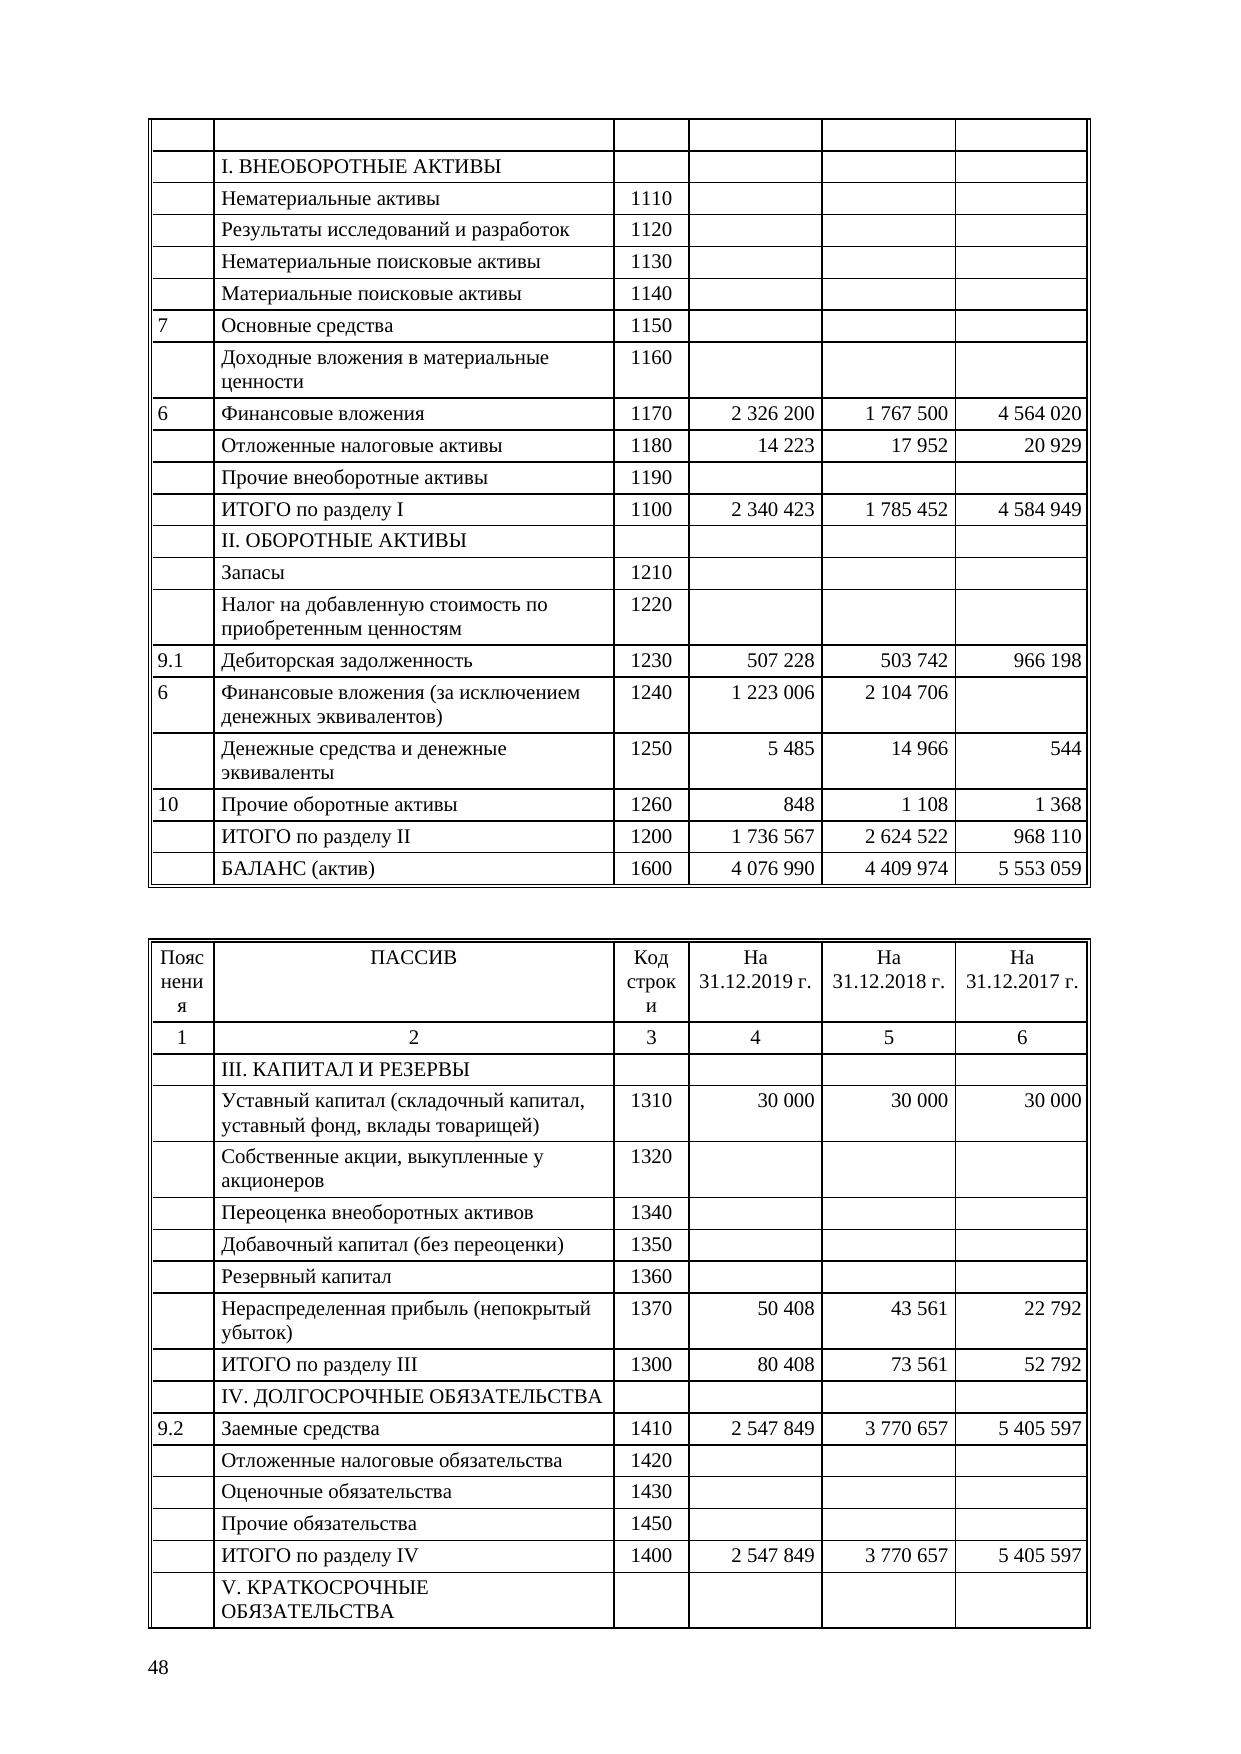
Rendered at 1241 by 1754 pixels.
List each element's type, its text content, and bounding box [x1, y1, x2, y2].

table_cell Дебиторская задолженность [215, 646, 613, 676]
table_cell 1240 [615, 678, 688, 732]
table_cell 1420 [615, 1446, 688, 1476]
table_cell 1 767 500 [823, 399, 955, 429]
table_cell Нематериальные поисковые активы [215, 247, 613, 277]
table_cell 5 485 [690, 734, 821, 788]
table_cell [152, 590, 213, 644]
table_cell [152, 1198, 213, 1228]
table_cell ИТОГО по разделу III [215, 1350, 613, 1380]
table_cell 5 553 059 [956, 853, 1086, 884]
table_cell [615, 1055, 688, 1085]
table_cell [615, 526, 688, 557]
table_cell [956, 1055, 1086, 1085]
table_cell [690, 183, 821, 214]
table_cell [956, 463, 1086, 493]
table_cell БАЛАНС (актив) [215, 853, 613, 884]
table_cell [956, 590, 1086, 644]
table_cell 544 [956, 734, 1086, 788]
table_cell [152, 853, 213, 884]
table_cell [152, 1381, 213, 1412]
table_cell [690, 463, 821, 493]
table_cell 3 770 657 [823, 1541, 955, 1571]
table_cell 1 [152, 120, 213, 150]
table_cell Прочие внеоборотные активы [215, 463, 613, 493]
table_cell 1100 [615, 495, 688, 525]
table_cell [152, 526, 213, 557]
table_cell [690, 247, 821, 277]
table_header На 31.12.2018 г. [823, 943, 955, 1021]
table_cell 3 [615, 120, 688, 150]
table_cell [152, 1293, 213, 1348]
table_cell 1 785 452 [823, 495, 955, 525]
table_cell 1310 [615, 1086, 688, 1141]
table_cell [823, 558, 955, 588]
table_cell [956, 1142, 1086, 1197]
table_cell 4 584 949 [956, 495, 1086, 525]
table_cell [690, 152, 821, 182]
table_cell ИТОГО по разделу I [215, 495, 613, 525]
table_cell 6 [956, 120, 1086, 150]
table_cell Финансовые вложения [215, 399, 613, 429]
table_cell [690, 1262, 821, 1292]
table_cell [823, 279, 955, 309]
table_header Пояснения [152, 943, 213, 1021]
table_cell [823, 526, 955, 557]
table_cell [152, 1349, 213, 1380]
table_cell [615, 1382, 688, 1412]
table_cell [152, 821, 213, 852]
table_cell [823, 1055, 955, 1085]
table_cell 1220 [615, 590, 688, 644]
table_cell 5 [823, 1023, 955, 1053]
table_cell [956, 279, 1086, 309]
table_cell 22 792 [956, 1294, 1086, 1348]
table_cell [956, 215, 1086, 246]
table_cell Запасы [215, 558, 613, 588]
table_cell [823, 1382, 955, 1412]
table_cell 1210 [615, 558, 688, 588]
table_cell [690, 1509, 821, 1539]
table_cell [823, 1198, 955, 1228]
table_cell ИТОГО по разделу II [215, 822, 613, 852]
table_cell [152, 151, 213, 182]
table_cell I. ВНЕОБОРОТНЫЕ АКТИВЫ [215, 152, 613, 182]
table_cell [823, 311, 955, 341]
table_cell 5 405 597 [956, 1414, 1086, 1444]
table_cell 1350 [615, 1230, 688, 1260]
table_cell Прочие обязательства [215, 1509, 613, 1539]
table_cell 1410 [615, 1414, 688, 1444]
table_cell 4 409 974 [823, 853, 955, 884]
table_cell 80 408 [690, 1350, 821, 1380]
table_cell 9.1 [152, 645, 213, 676]
table_cell III. КАПИТАЛ И РЕЗЕРВЫ [215, 1055, 613, 1085]
table_cell 73 561 [823, 1350, 955, 1380]
table_cell 1320 [615, 1142, 688, 1197]
table_cell [823, 1446, 955, 1476]
table_cell [690, 590, 821, 644]
table_cell 1180 [615, 431, 688, 461]
table_cell 1 108 [823, 790, 955, 820]
table_cell Резервный капитал [215, 1262, 613, 1292]
table_cell 30 000 [956, 1086, 1086, 1141]
table_cell 1170 [615, 399, 688, 429]
table_cell [956, 343, 1086, 397]
table_cell 1120 [615, 215, 688, 246]
table_cell 2 340 423 [690, 495, 821, 525]
table_cell 1160 [615, 343, 688, 397]
table_cell [823, 1142, 955, 1197]
table_cell 1150 [615, 311, 688, 341]
table_header На 31.12.2017 г. [956, 943, 1086, 1021]
table_header ПАССИВ [215, 943, 613, 1021]
table_cell 4 076 990 [690, 853, 821, 884]
table_cell [956, 1477, 1086, 1508]
table_cell 1260 [615, 790, 688, 820]
table_cell [690, 1382, 821, 1412]
table_cell 30 000 [823, 1086, 955, 1141]
table_cell 1 368 [956, 790, 1086, 820]
table_cell 1250 [615, 734, 688, 788]
table_cell [956, 1573, 1086, 1627]
table_cell [823, 152, 955, 182]
table_cell 2 624 522 [823, 822, 955, 852]
table_cell 2 547 849 [690, 1541, 821, 1571]
table_cell [690, 215, 821, 246]
table_cell [152, 279, 213, 309]
table_cell 2 [215, 1023, 613, 1053]
table_cell 848 [690, 790, 821, 820]
table_cell 1110 [615, 183, 688, 214]
table_cell [823, 215, 955, 246]
table_cell [152, 1086, 213, 1141]
table_cell 966 198 [956, 646, 1086, 676]
table_cell 1200 [615, 822, 688, 852]
table_cell [152, 1509, 213, 1539]
table_cell 1450 [615, 1509, 688, 1539]
table_cell Переоценка внеоборотных активов [215, 1198, 613, 1228]
table_cell [690, 1055, 821, 1085]
table_cell Результаты исследований и разработок [215, 215, 613, 246]
table_cell 1130 [615, 247, 688, 277]
table_cell 5 405 597 [956, 1541, 1086, 1571]
table_cell [823, 1509, 955, 1539]
table_cell [152, 247, 213, 277]
table_cell [690, 558, 821, 588]
table_cell [152, 462, 213, 493]
table_header Код строки [615, 943, 688, 1021]
table_cell 6 [152, 398, 213, 429]
table_cell [152, 1445, 213, 1476]
table_cell [152, 1541, 213, 1571]
table_cell 968 110 [956, 822, 1086, 852]
table_cell 1370 [615, 1294, 688, 1348]
table_cell 1360 [615, 1262, 688, 1292]
table_cell [152, 1261, 213, 1292]
table_cell IV. ДОЛГОСРОЧНЫЕ ОБЯЗАТЕЛЬСТВА [215, 1382, 613, 1412]
table_cell [690, 1230, 821, 1260]
table_cell 503 742 [823, 646, 955, 676]
table_cell 7 [152, 310, 213, 341]
table_cell V. КРАТКОСРОЧНЫЕ ОБЯЗАТЕЛЬСТВА [215, 1573, 613, 1627]
table_cell 1230 [615, 646, 688, 676]
table_cell [690, 1477, 821, 1508]
table_cell Нераспределенная прибыль (непокрытый убыток) [215, 1294, 613, 1348]
table_cell [152, 1142, 213, 1197]
table_cell 1140 [615, 279, 688, 309]
table_cell [823, 1230, 955, 1260]
table_cell 3 770 657 [823, 1414, 955, 1444]
table_cell [152, 558, 213, 588]
table_cell [956, 1198, 1086, 1228]
table_cell II. ОБОРОТНЫЕ АКТИВЫ [215, 526, 613, 557]
table_cell 14 223 [690, 431, 821, 461]
table_cell 1 [152, 1022, 213, 1053]
table_cell [690, 1573, 821, 1627]
table_cell [690, 343, 821, 397]
table_cell Материальные поисковые активы [215, 279, 613, 309]
table_cell Финансовые вложения (за исключением денежных эквивалентов) [215, 678, 613, 732]
table_cell 507 228 [690, 646, 821, 676]
table_cell [956, 1509, 1086, 1539]
table_cell [823, 1262, 955, 1292]
table_cell 30 000 [690, 1086, 821, 1141]
table_cell 5 [823, 120, 955, 150]
table_cell Денежные средства и денежные эквиваленты [215, 734, 613, 788]
table_cell [690, 279, 821, 309]
table_cell Доходные вложения в материальные ценности [215, 343, 613, 397]
table_cell [956, 311, 1086, 341]
table_cell 1400 [615, 1541, 688, 1571]
table_cell [152, 430, 213, 461]
table_cell Уставный капитал (складочный капитал, уставный фонд, вклады товарищей) [215, 1086, 613, 1141]
table_cell ИТОГО по разделу IV [215, 1541, 613, 1571]
table_cell 2 547 849 [690, 1414, 821, 1444]
table_cell Налог на добавленную стоимость по приобретенным ценностям [215, 590, 613, 644]
table_cell [956, 678, 1086, 732]
table_cell [823, 1573, 955, 1627]
table_cell [615, 1573, 688, 1627]
table_cell [152, 1573, 213, 1627]
table_cell 43 561 [823, 1294, 955, 1348]
table_cell 6 [152, 677, 213, 732]
table_cell 4 [690, 120, 821, 150]
table_cell [956, 152, 1086, 182]
table_cell Собственные акции, выкупленные у акционеров [215, 1142, 613, 1197]
table_cell [956, 526, 1086, 557]
table_cell 17 952 [823, 431, 955, 461]
table_cell [152, 342, 213, 397]
table_cell Заемные средства [215, 1414, 613, 1444]
table_cell 1 223 006 [690, 678, 821, 732]
table_cell 9.2 [152, 1413, 213, 1444]
table_cell [956, 1382, 1086, 1412]
table_cell 3 [615, 1023, 688, 1053]
table_cell [956, 183, 1086, 214]
table_cell [152, 1477, 213, 1508]
table_cell Прочие оборотные активы [215, 790, 613, 820]
table_cell 20 929 [956, 431, 1086, 461]
table_cell 2 [215, 120, 613, 150]
table_cell [823, 247, 955, 277]
table_cell 52 792 [956, 1350, 1086, 1380]
table_cell 1300 [615, 1350, 688, 1380]
table_cell [690, 1446, 821, 1476]
table_cell [823, 343, 955, 397]
table_cell [152, 215, 213, 246]
table_cell [823, 590, 955, 644]
table_cell [152, 733, 213, 788]
table_cell Основные средства [215, 311, 613, 341]
table_cell 50 408 [690, 1294, 821, 1348]
table_cell [152, 1054, 213, 1085]
table_cell 1340 [615, 1198, 688, 1228]
table_cell [956, 558, 1086, 588]
table_cell [956, 1262, 1086, 1292]
table_cell 1430 [615, 1477, 688, 1508]
table_cell 1190 [615, 463, 688, 493]
table_cell 10 [152, 789, 213, 820]
table_cell 2 326 200 [690, 399, 821, 429]
table_cell [615, 152, 688, 182]
table_cell [690, 1142, 821, 1197]
table_cell [152, 1230, 213, 1260]
table_cell 1 736 567 [690, 822, 821, 852]
table_cell 1600 [615, 853, 688, 884]
table_cell [823, 463, 955, 493]
table_cell Нематериальные активы [215, 183, 613, 214]
table_cell [690, 526, 821, 557]
table_cell 4 [690, 1023, 821, 1053]
table_cell 14 966 [823, 734, 955, 788]
table_header На 31.12.2019 г. [690, 943, 821, 1021]
table_cell [823, 183, 955, 214]
table_cell Добавочный капитал (без переоценки) [215, 1230, 613, 1260]
table_cell Оценочные обязательства [215, 1477, 613, 1508]
table_cell [690, 1198, 821, 1228]
table_cell Отложенные налоговые активы [215, 431, 613, 461]
table_cell 6 [956, 1023, 1086, 1053]
table_cell [690, 311, 821, 341]
table_cell 2 104 706 [823, 678, 955, 732]
table_cell [823, 1477, 955, 1508]
table_cell [956, 1230, 1086, 1260]
table_cell [956, 247, 1086, 277]
table_cell Отложенные налоговые обязательства [215, 1446, 613, 1476]
table_cell [152, 183, 213, 214]
table_cell [152, 494, 213, 525]
table_cell [956, 1446, 1086, 1476]
table_cell 4 564 020 [956, 399, 1086, 429]
